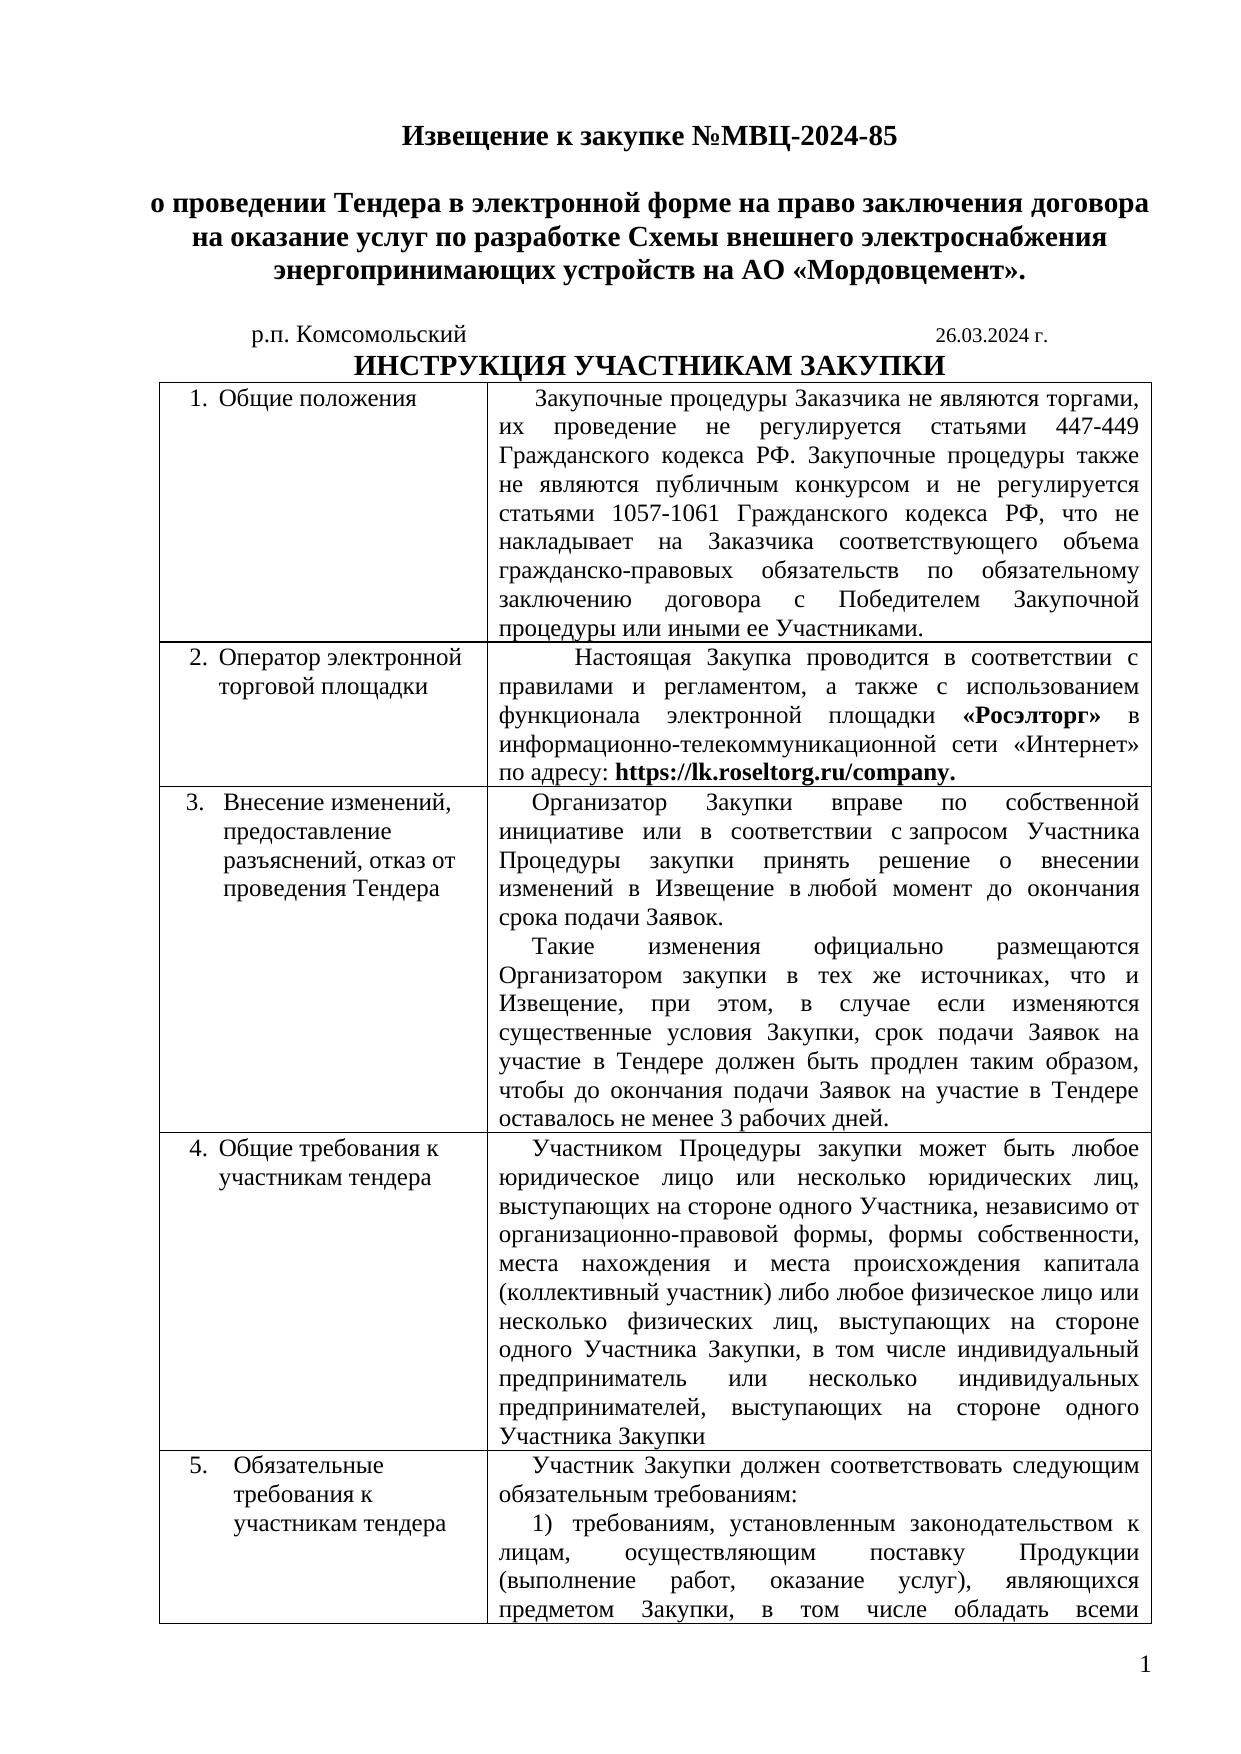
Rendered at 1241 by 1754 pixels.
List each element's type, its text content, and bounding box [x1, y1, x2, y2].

table_cell Организатор Закупки вправе по собственной инициативе или в соответствии с запросом Участника Процедуры закупки принять решение о внесении изменений в Извещение в любой момент до окончания срока подачи Заявок. Такие изменения официально размещаются Организатором закупки в тех же источниках, что и Извещение, при этом, в случае если изменяются существенные условия Закупки, срок подачи Заявок на участие в Тендере должен быть продлен таким образом, чтобы до окончания подачи Заявок на участие в Тендере оставалось не менее 3 рабочих дней. [488, 787, 1151, 1132]
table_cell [160, 1451, 487, 1623]
table_cell Участником Процедуры закупки может быть любое юридическое лицо или несколько юридических лиц, выступающих на стороне одного Участника, независимо от организационно-правовой формы, формы собственности, места нахождения и места происхождения капитала (коллективный участник) либо любое физическое лицо или несколько физических лиц, выступающих на стороне одного Участника Закупки, в том числе индивидуальный предприниматель или несколько индивидуальных предпринимателей, выступающих на стороне одного Участника Закупки [488, 1133, 1151, 1449]
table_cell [488, 1451, 1151, 1623]
table_cell Общие требования к участникам тендера [160, 1133, 487, 1449]
text Извещение к закупке №МВЦ-2024-85 [148, 118, 1152, 152]
text р.п. Комсомольский 26.03.2024 г. [148, 319, 1152, 348]
table_header Закупочные процедуры Заказчика не являются торгами, их проведение не регулируется статьями 447-449 Гражданского кодекса РФ. Закупочные процедуры также не являются публичным конкурсом и не регулируется статьями 1057-1061 Гражданского кодекса РФ, что не накладывает на Заказчика соответствующего объема гражданско-правовых обязательств по обязательному заключению договора с Победителем Закупочной процедуры или иными ее Участниками. [488, 383, 1151, 641]
text ИНСТРУКЦИЯ УЧАСТНИКАМ ЗАКУПКИ [148, 348, 1152, 382]
table_cell Настоящая Закупка проводится в соответствии с правилами и регламентом, а также с использованием функционала электронной площадки «Росэлторг» в информационно-телекоммуникационной сети «Интернет» по адресу: https://lk.roseltorg.ru/company. [488, 643, 1151, 786]
table_header Общие положения [160, 383, 487, 641]
text о проведении Тендера в электронной форме на право заключения договора на оказание услуг по разработке Схемы внешнего электроснабжения энергопринимающих устройств на АО «Мордовцемент». [148, 185, 1152, 286]
table_cell Внесение изменений, предоставление разъяснений, отказ от проведения Тендера [160, 787, 487, 1132]
table_cell Оператор электронной торговой площадки [160, 643, 487, 786]
